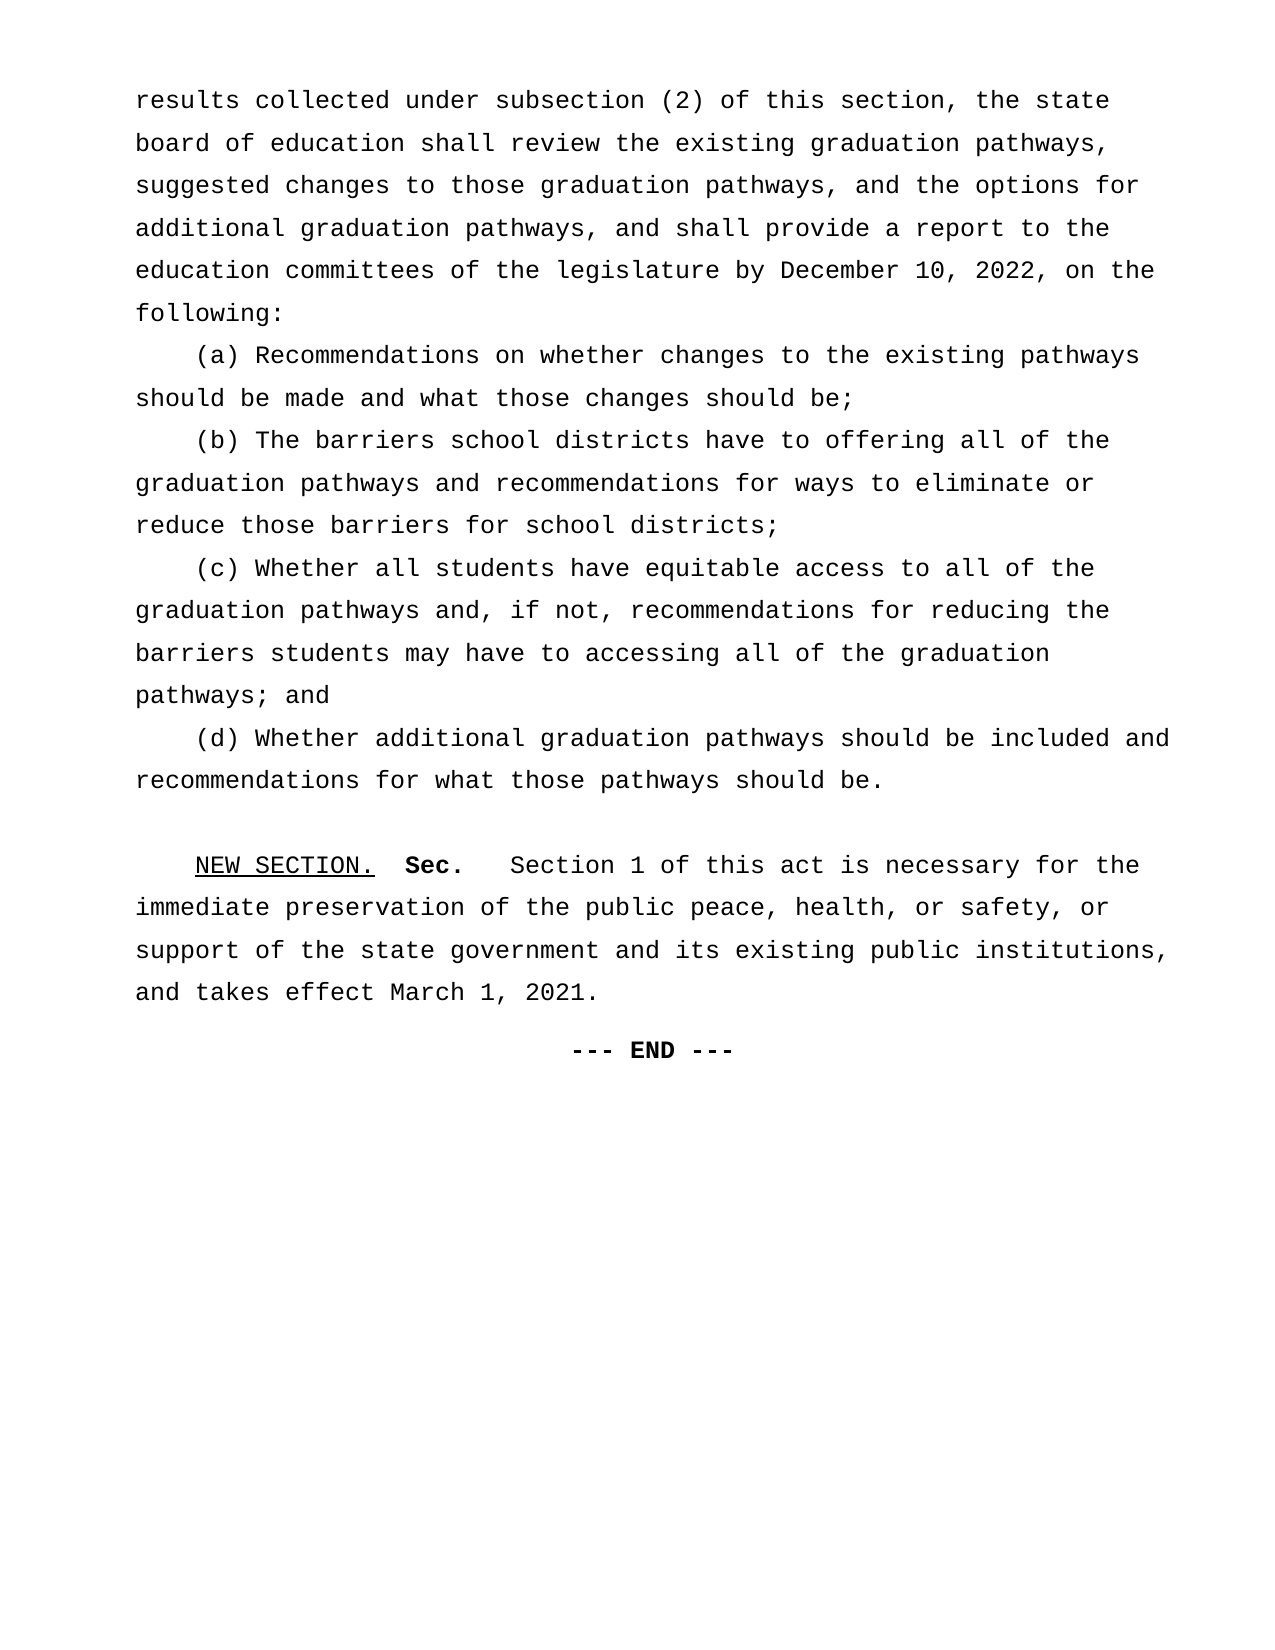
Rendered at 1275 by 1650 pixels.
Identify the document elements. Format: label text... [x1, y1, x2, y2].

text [135, 75, 1170, 330]
text (c) Whether all students have equitable access to all of the graduation pathways and, if not, recommendations for reducing the barriers students may have to accessing all of the graduation pathways; and [135, 542, 1170, 712]
text --- END --- [135, 1037, 1170, 1066]
text (b) The barriers school districts have to offering all of the graduation pathways and recommendations for ways to eliminate or reduce those barriers for school districts; [135, 415, 1170, 542]
text (a) Recommendations on whether changes to the existing pathways should be made and what those changes should be; [135, 330, 1170, 415]
text (d) Whether additional graduation pathways should be included and recommendations for what those pathways should be. [135, 712, 1170, 797]
text NEW SECTION. Sec. Section 1 of this act is necessary for the immediate preservation of the public peace, health, or safety, or support of the state government and its existing public institutions, and takes effect March 1, 2021. [135, 839, 1170, 1009]
